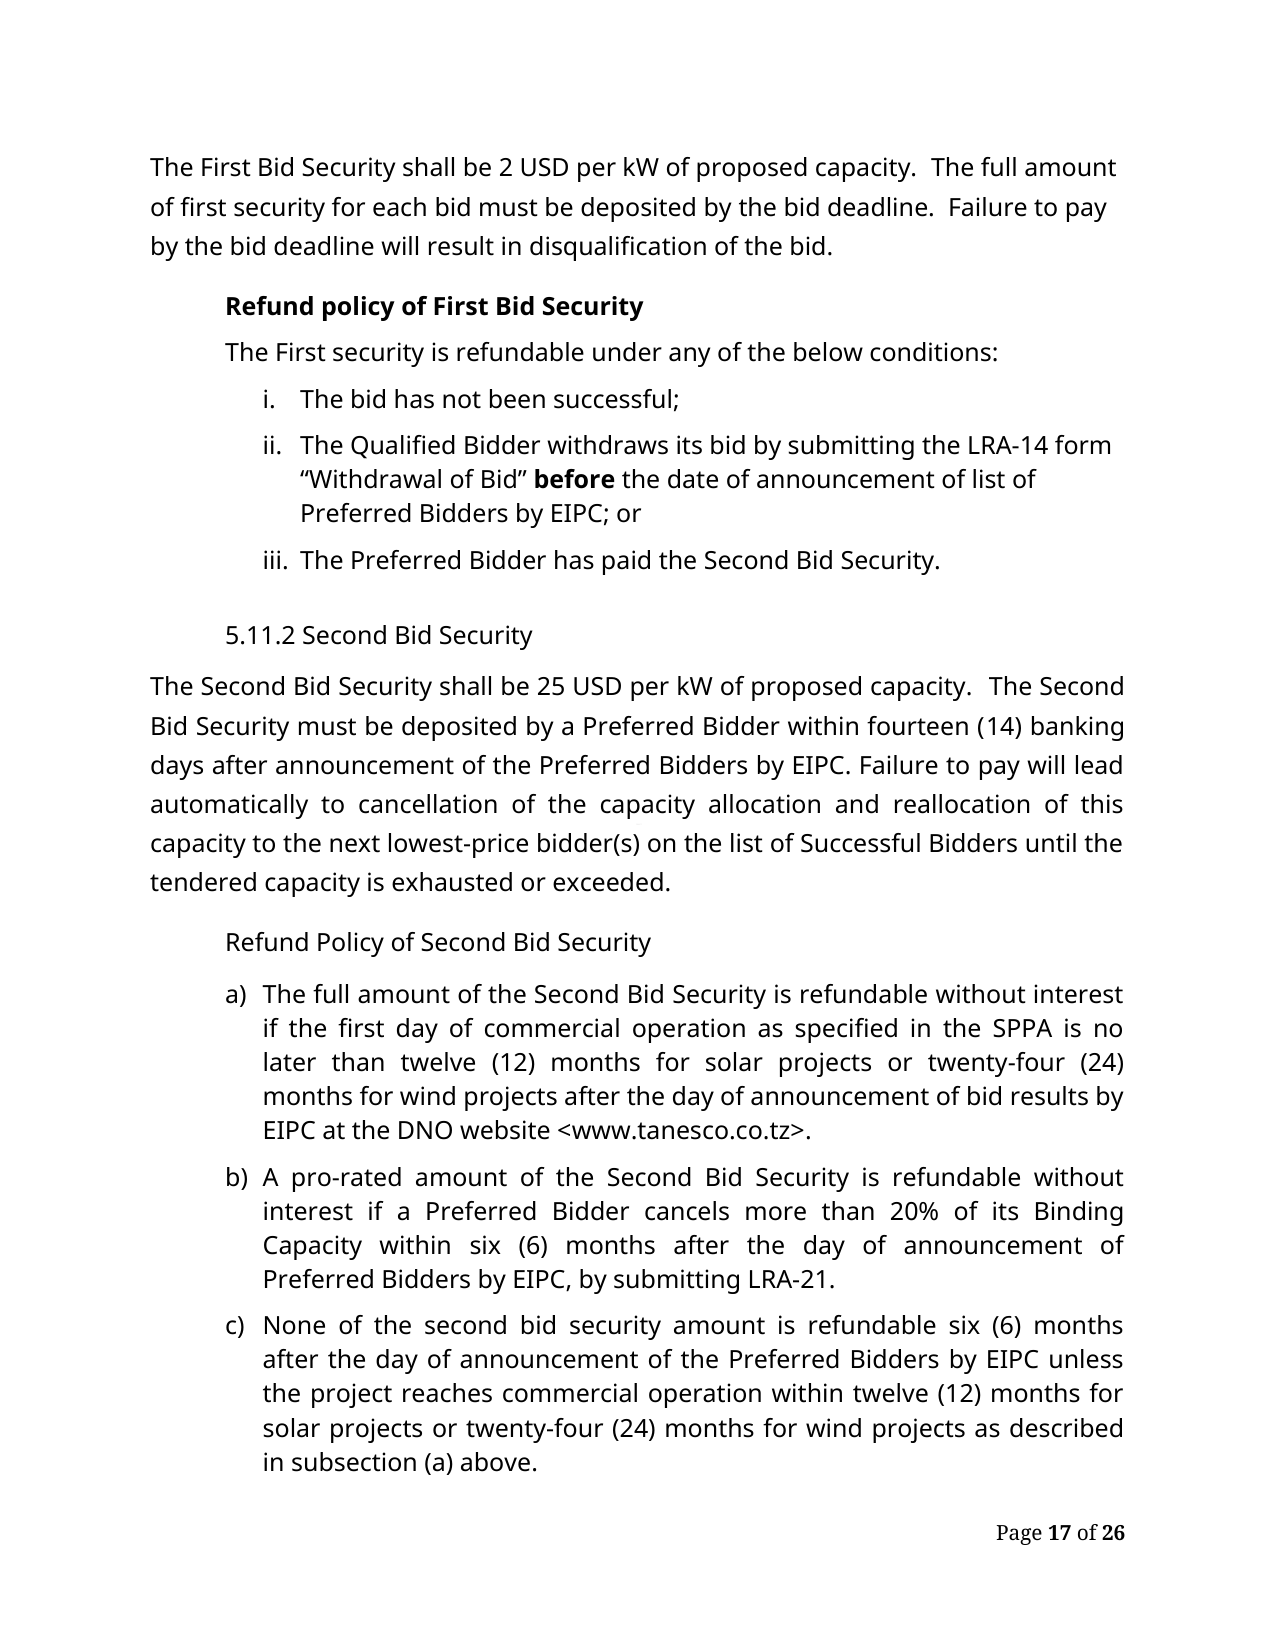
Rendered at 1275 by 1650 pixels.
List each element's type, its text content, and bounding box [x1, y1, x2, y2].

list Refund policy of First Bid Security [225, 288, 1125, 322]
list None of the second bid security amount is refundable six (6) months after the day of announcement of the Preferred Bidders by EIPC unless the project reaches commercial operation within twelve (12) months for solar projects or twenty-four (24) months for wind projects as described in subsection (a) above. [225, 1308, 1125, 1478]
list The full amount of the Second Bid Security is refundable without interest if the first day of commercial operation as specified in the SPPA is no later than twelve (12) months for solar projects or twenty-four (24) months for wind projects after the day of announcement of bid results by EIPC at the DNO website <www.tanesco.co.tz>. [225, 976, 1125, 1147]
text The First Bid Security shall be 2 USD per kW of proposed capacity. The full amount of first security for each bid must be deposited by the bid deadline. Failure to pay by the bid deadline will result in disqualification of the bid. [150, 150, 1125, 262]
text The Second Bid Security shall be 25 USD per kW of proposed capacity. The Second Bid Security must be deposited by a Preferred Bidder within fourteen (14) banking days after announcement of the Preferred Bidders by EIPC. Failure to pay will lead automatically to cancellation of the capacity allocation and reallocation of this capacity to the next lowest-price bidder(s) on the list of Successful Bidders until the tendered capacity is exhausted or exceeded. [150, 669, 1125, 899]
list The Preferred Bidder has paid the Second Bid Security. [262, 543, 1125, 605]
text The First security is refundable under any of the below conditions: [187, 335, 1125, 369]
list The bid has not been successful; [262, 381, 1125, 416]
subtitle Refund Policy of Second Bid Security [150, 925, 1125, 959]
subtitle 5.11.2 Second Bid Security [150, 617, 1125, 651]
list A pro-rated amount of the Second Bid Security is refundable without interest if a Preferred Bidder cancels more than 20% of its Binding Capacity within six (6) months after the day of announcement of Preferred Bidders by EIPC, by submitting LRA-21. [225, 1159, 1125, 1296]
list The Qualified Bidder withdraws its bid by submitting the LRA-14 form “Withdrawal of Bid” before the date of announcement of list of Preferred Bidders by EIPC; or [262, 428, 1125, 530]
